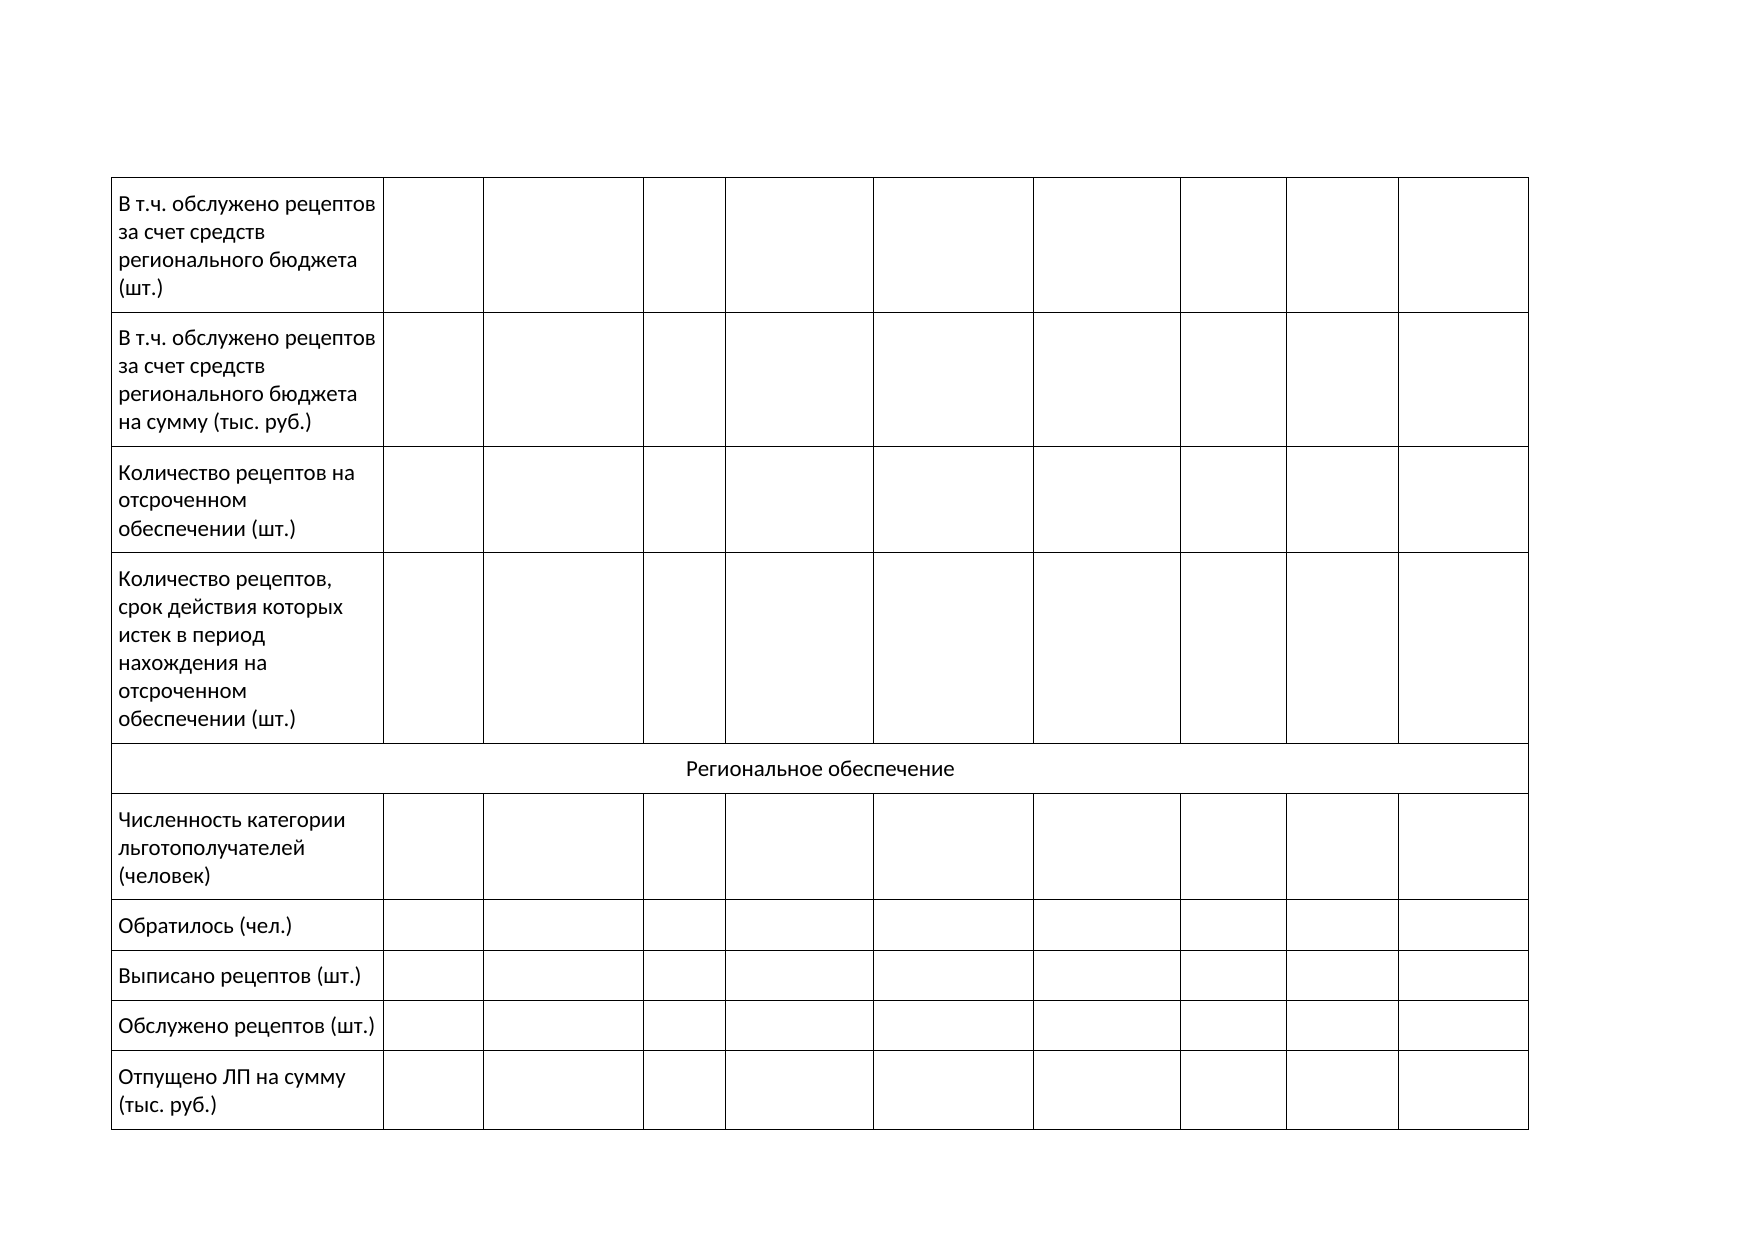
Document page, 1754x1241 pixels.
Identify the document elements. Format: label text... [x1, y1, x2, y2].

table_cell [1399, 951, 1528, 1000]
table_cell [1287, 313, 1398, 446]
table_cell [384, 313, 483, 446]
table_cell [874, 951, 1033, 1000]
table_cell [644, 1001, 725, 1050]
table_cell [1034, 951, 1180, 1000]
table_cell [1034, 553, 1180, 743]
table_cell [644, 794, 725, 899]
table_cell [1034, 313, 1180, 446]
table_cell Численность категории льготополучателей (человек) [112, 794, 383, 899]
table_cell [1181, 1001, 1286, 1050]
table_cell [874, 313, 1033, 446]
table_cell [1034, 794, 1180, 899]
table_cell [384, 1051, 483, 1129]
table_cell [1399, 900, 1528, 950]
table_cell [1181, 900, 1286, 950]
table_cell [1034, 178, 1180, 312]
table_cell [644, 900, 725, 950]
table_cell [874, 1051, 1033, 1129]
table_cell [874, 553, 1033, 743]
table_cell [874, 794, 1033, 899]
table_cell Отпущено ЛП на сумму (тыс. руб.) [112, 1051, 383, 1129]
table_cell Региональное обеспечение [112, 744, 1528, 793]
table_cell [644, 553, 725, 743]
table_cell [484, 313, 643, 446]
table_cell [484, 951, 643, 1000]
table_cell [1181, 178, 1286, 312]
table_cell [874, 900, 1033, 950]
table_cell [384, 178, 483, 312]
table_cell [1034, 900, 1180, 950]
table_cell [1287, 1001, 1398, 1050]
table_cell [644, 313, 725, 446]
table_cell [1034, 1051, 1180, 1129]
table_cell [384, 794, 483, 899]
table_cell Обслужено рецептов (шт.) [112, 1001, 383, 1050]
table_cell [1287, 178, 1398, 312]
table_cell [726, 951, 873, 1000]
table_cell [726, 1051, 873, 1129]
table_cell В т.ч. обслужено рецептов за счет средств регионального бюджета на сумму (тыс. руб.) [112, 313, 383, 446]
table_cell [644, 447, 725, 552]
table_cell [384, 447, 483, 552]
table_cell [726, 794, 873, 899]
table_cell [1399, 794, 1528, 899]
table_cell [384, 900, 483, 950]
table_cell [384, 1001, 483, 1050]
table_cell В т.ч. обслужено рецептов за счет средств регионального бюджета (шт.) [112, 178, 383, 312]
table_cell [1181, 1051, 1286, 1129]
table_cell [484, 1051, 643, 1129]
table_cell [1399, 447, 1528, 552]
table_cell [1399, 313, 1528, 446]
table_cell Выписано рецептов (шт.) [112, 951, 383, 1000]
table_cell [726, 1001, 873, 1050]
table_cell [1287, 951, 1398, 1000]
table_cell [1399, 553, 1528, 743]
table_cell [726, 553, 873, 743]
table_cell [726, 447, 873, 552]
table_cell [874, 178, 1033, 312]
table_cell [1181, 447, 1286, 552]
table_cell [644, 178, 725, 312]
table_cell [1287, 447, 1398, 552]
table_cell [1181, 313, 1286, 446]
table_cell [1181, 951, 1286, 1000]
table_cell [874, 1001, 1033, 1050]
table_cell [874, 447, 1033, 552]
table_cell [1287, 900, 1398, 950]
table_cell [484, 178, 643, 312]
table_cell [726, 178, 873, 312]
table_cell [1399, 178, 1528, 312]
table_cell [384, 553, 483, 743]
table_cell Количество рецептов, срок действия которых истек в период нахождения на отсроченном обеспечении (шт.) [112, 553, 383, 743]
table_cell [384, 951, 483, 1000]
table_cell [1399, 1001, 1528, 1050]
table_cell [484, 1001, 643, 1050]
table_cell [1181, 553, 1286, 743]
table_cell [484, 447, 643, 552]
table_cell [644, 951, 725, 1000]
table_cell Количество рецептов на отсроченном обеспечении (шт.) [112, 447, 383, 552]
table_cell [1399, 1051, 1528, 1129]
table_cell [484, 900, 643, 950]
table_cell [1287, 1051, 1398, 1129]
table_cell [484, 553, 643, 743]
table_cell Обратилось (чел.) [112, 900, 383, 950]
table_cell [726, 900, 873, 950]
table_cell [1034, 1001, 1180, 1050]
table_cell [1181, 794, 1286, 899]
table_cell [484, 794, 643, 899]
table_cell [1034, 447, 1180, 552]
table_cell [1287, 794, 1398, 899]
table_cell [644, 1051, 725, 1129]
table_cell [726, 313, 873, 446]
table_cell [1287, 553, 1398, 743]
